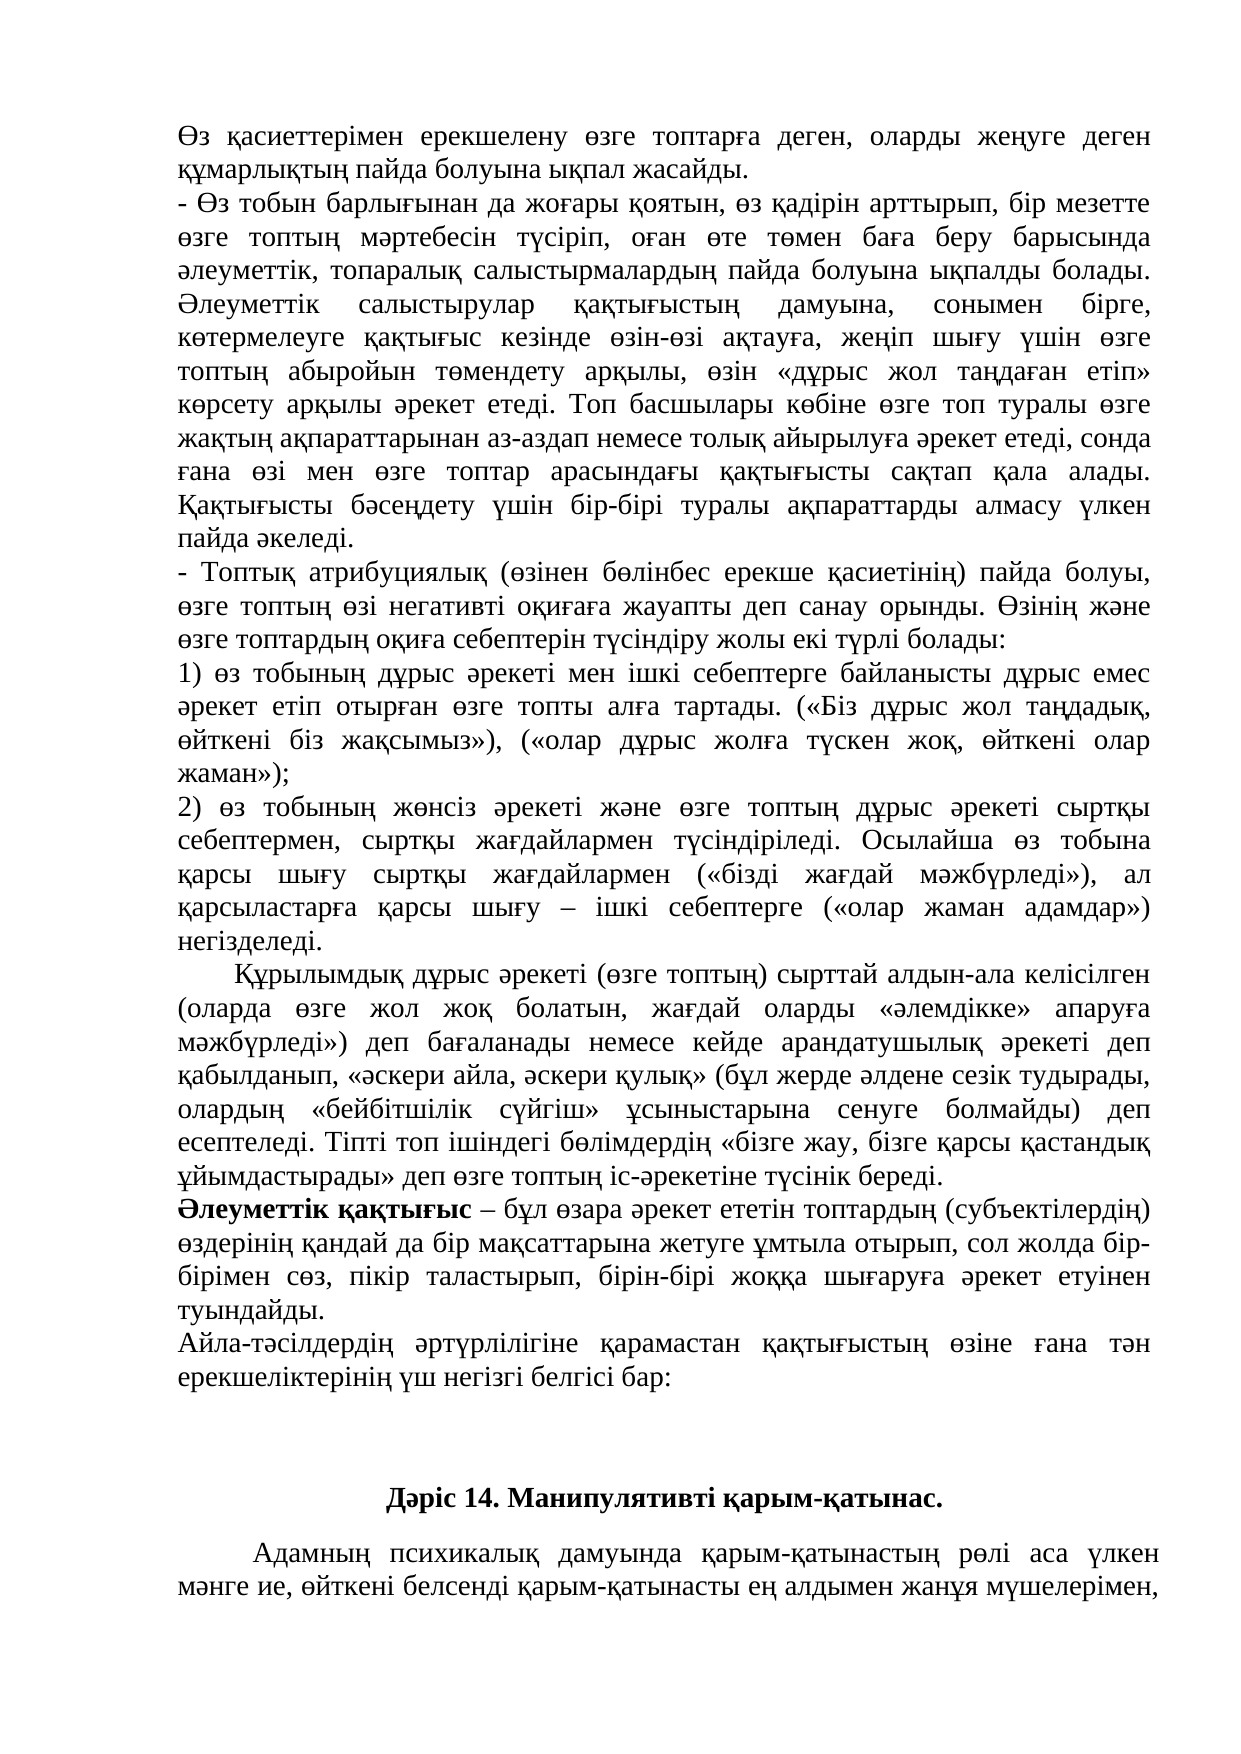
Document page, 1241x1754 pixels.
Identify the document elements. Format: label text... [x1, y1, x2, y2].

text 1) өз тобының дұрыс әрекеті мен ішкі себептерге байланысты дұрыс емес әрекет етіп отырған өзге топты алға тартады. («Біз дұрыс жол таңдадық, өйткені біз жақсымыз»), («олар дұрыс жолға түскен жоқ, өйткені олар жаман»); [177, 655, 1152, 789]
text Әлеуметтік қақтығыс – бұл өзара әрекет ететін топтардың (субъектілердің) өздерінің қандай да бір мақсаттарына жетуге ұмтыла отырып, сол жолда бір-бірімен сөз, пікір таластырып, бірін-бірі жоққа шығаруға әрекет етуінен туындайды. [177, 1191, 1152, 1326]
text 2) өз тобының жөнсіз әрекеті және өзге топтың дұрыс әрекеті сыртқы себептермен, сыртқы жағдайлармен түсіндіріледі. Осылайша өз тобына қарсы шығу сыртқы жағдайлармен («бізді жағдай мәжбүрледі»), ал қарсыластарға қарсы шығу – ішкі себептерге («олар жаман адамдар») негізделеді. [177, 789, 1152, 957]
text Құрылымдық дұрыс әрекеті (өзге топтың) сырттай алдын-ала келісілген (оларда өзге жол жоқ болатын, жағдай оларды «әлемдікке» апаруға мәжбүрледі») деп бағаланады немесе кейде арандатушылық әрекеті деп қабылданып, «әскери айла, әскери қулық» (бұл жерде әлдене сезік тудырады, олардың «бейбітшілік сүйгіш» ұсыныстарына сенуге болмайды) деп есептеледі. Тіпті топ ішіндегі бөлімдердің «бізге жау, бізге қарсы қастандық ұйымдастырады» деп өзге топтың іс-әрекетіне түсінік береді. [177, 957, 1152, 1191]
text - Өз тобын барлығынан да жоғары қоятын, өз қадірін арттырып, бір мезетте өзге топтың мәртебесін түсіріп, оған өте төмен баға беру барысында әлеуметтік, топаралық салыстырмалардың пайда болуына ықпалды болады. Әлеуметтік салыстырулар қақтығыстың дамуына, сонымен бірге, көтермелеуге қақтығыс кезінде өзін-өзі ақтауға, жеңіп шығу үшін өзге топтың абыройын төмендету арқылы, өзін «дұрыс жол таңдаған етіп» көрсету арқылы әрекет етеді. Топ басшылары көбіне өзге топ туралы өзге жақтың ақпараттарынан аз-аздап немесе толық айырылуға әрекет етеді, сонда ғана өзі мен өзге топтар арасындағы қақтығысты сақтап қала алады. Қақтығысты бәсеңдету үшін бір-бірі туралы ақпараттарды алмасу үлкен пайда әкеледі. [177, 185, 1152, 554]
text Өз қасиеттерімен ерекшелену өзге топтарға деген, оларды жеңуге деген құмарлықтың пайда болуына ықпал жасайды. [177, 118, 1152, 185]
text Айла-тәсілдердің әртүрлілігіне қарамастан қақтығыстың өзіне ғана тән ерекшеліктерінің үш негізгі белгісі бар: [177, 1326, 1152, 1393]
text Дәріс 14. Манипулятивті қарым-қатынас. [177, 1481, 1152, 1514]
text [177, 1535, 1160, 1602]
text - Топтық атрибуциялық (өзінен бөлінбес ерекше қасиетінің) пайда болуы, өзге топтың өзі негативті оқиғаға жауапты деп санау орынды. Өзінің және өзге топтардың оқиға себептерін түсіндіру жолы екі түрлі болады: [177, 554, 1152, 655]
